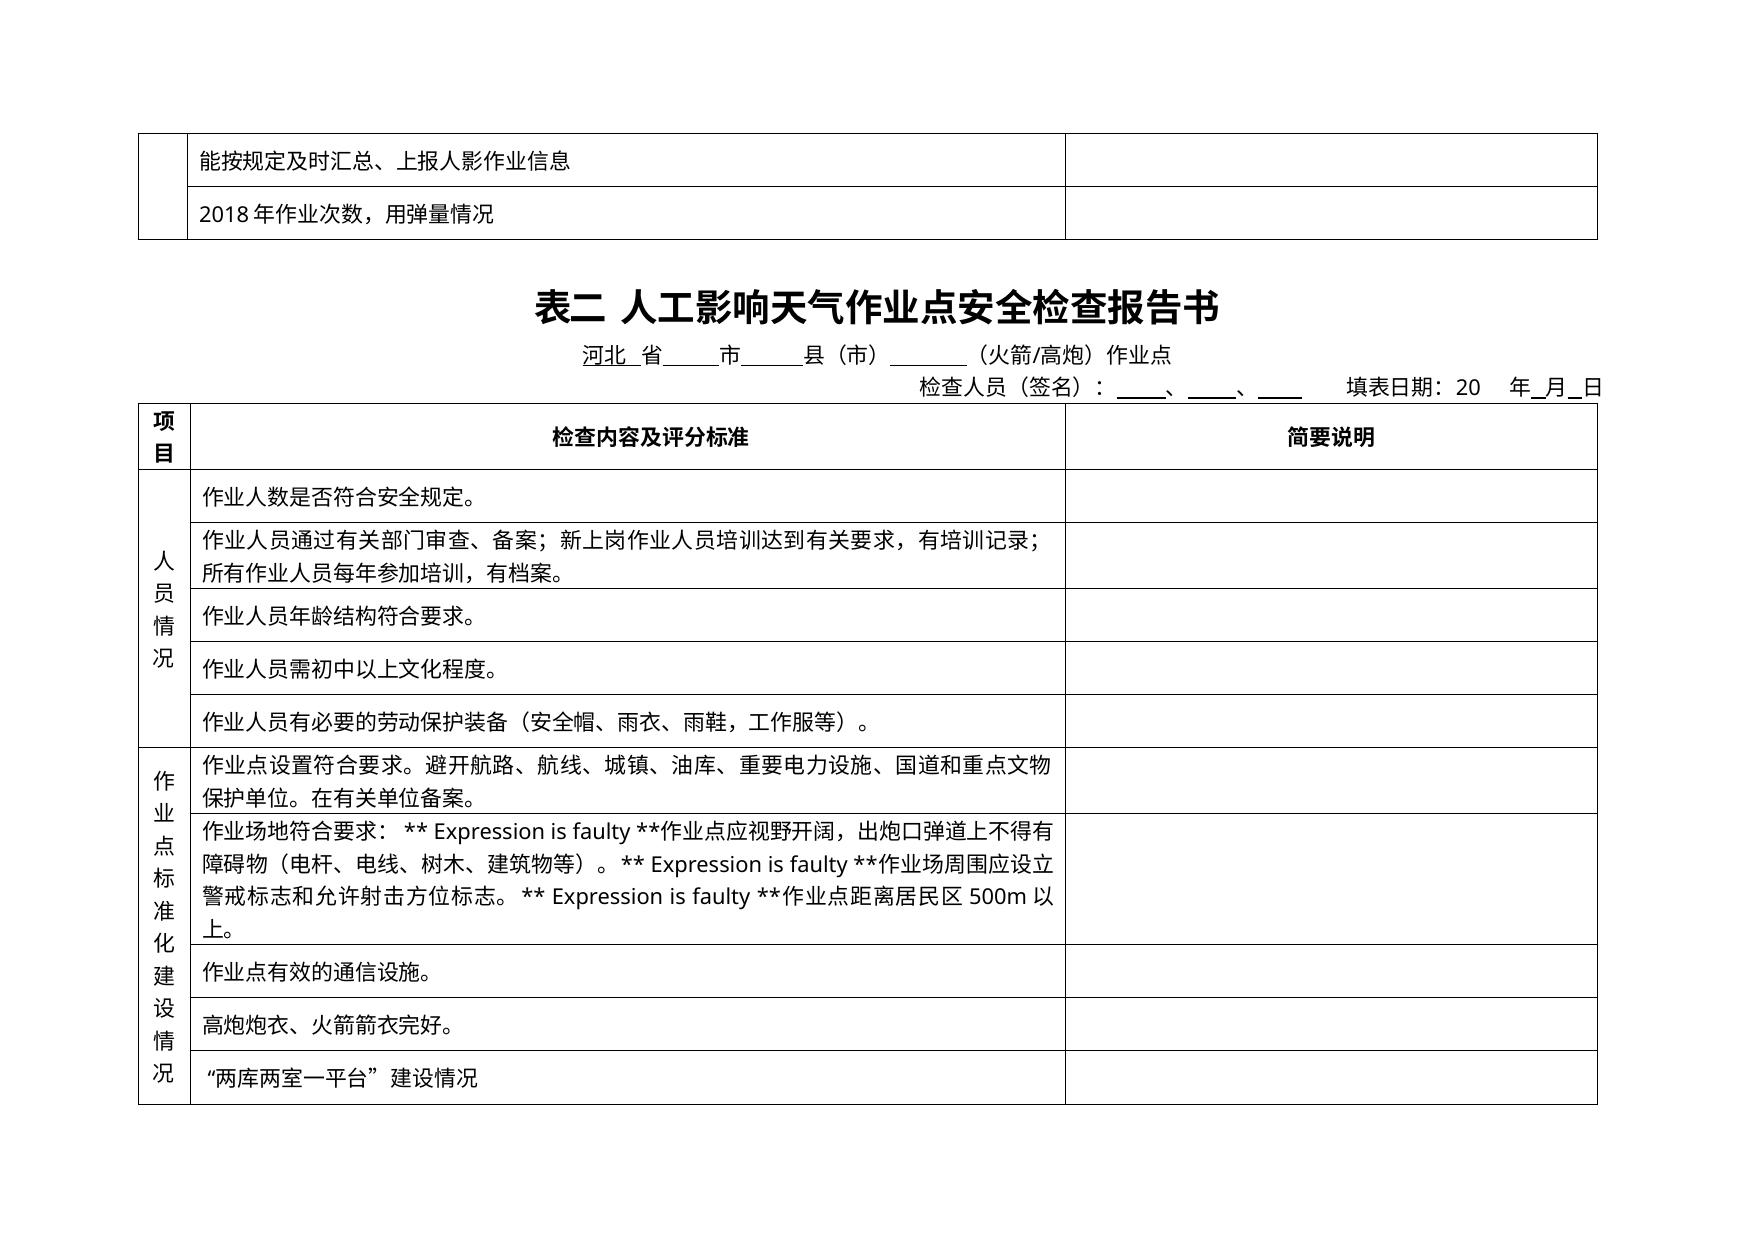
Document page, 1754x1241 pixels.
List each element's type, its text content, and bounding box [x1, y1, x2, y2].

table_cell [1066, 642, 1597, 694]
table_cell [1066, 695, 1597, 747]
table_cell 作业场地符合要求： ⑴作业点应视野开阔，出炮口弹道上不得有障碍物（电杆、电线、树木、建筑物等）。⑵作业场周围应设立警戒标志和允许射击方位标志。⑶作业点距离居民区500m以上。 [191, 814, 1065, 944]
text 检查人员（签名）： 、 、 填表日期：20 年 月 日 [150, 370, 1604, 402]
table_cell 人员情况 [139, 470, 190, 747]
table_cell [1066, 134, 1597, 186]
table_cell 作业人员年龄结构符合要求。 [191, 589, 1065, 641]
table_cell 高炮炮衣、火箭箭衣完好。 [191, 998, 1065, 1050]
table_cell [1066, 814, 1597, 944]
table_cell [1066, 1051, 1597, 1103]
table_cell 作业人员需初中以上文化程度。 [191, 642, 1065, 694]
table_cell [1066, 945, 1597, 997]
table_header 项目 [139, 404, 190, 468]
table_cell [1066, 748, 1597, 813]
table_cell [1066, 589, 1597, 641]
table_cell [1066, 470, 1597, 522]
table_cell 能按规定及时汇总、上报人影作业信息 [188, 134, 1065, 186]
table_cell 作业点标准化建设情况 [139, 748, 190, 1103]
table_cell 作业人数是否符合安全规定。 [191, 470, 1065, 522]
table_cell [1066, 523, 1597, 588]
table_cell [1066, 187, 1597, 239]
text 河北 省 市 县（市） （火箭/高炮）作业点 [150, 337, 1604, 370]
table_cell “两库两室一平台”建设情况 [191, 1051, 1065, 1103]
text 表二 人工影响天气作业点安全检查报告书 [150, 272, 1604, 337]
table_cell 作业人员通过有关部门审查、备案；新上岗作业人员培训达到有关要求，有培训记录；所有作业人员每年参加培训，有档案。 [191, 523, 1065, 588]
table_cell 作业点设置符合要求。避开航路、航线、城镇、油库、重要电力设施、国道和重点文物保护单位。在有关单位备案。 [191, 748, 1065, 813]
table_cell 作业点有效的通信设施。 [191, 945, 1065, 997]
table_cell [1066, 998, 1597, 1050]
table_cell 2018年作业次数，用弹量情况 [188, 187, 1065, 239]
table_cell 作业人员有必要的劳动保护装备（安全帽、雨衣、雨鞋，工作服等）。 [191, 695, 1065, 747]
table_header 检查内容及评分标准 [191, 404, 1065, 468]
table_header 简要说明 [1066, 404, 1597, 468]
